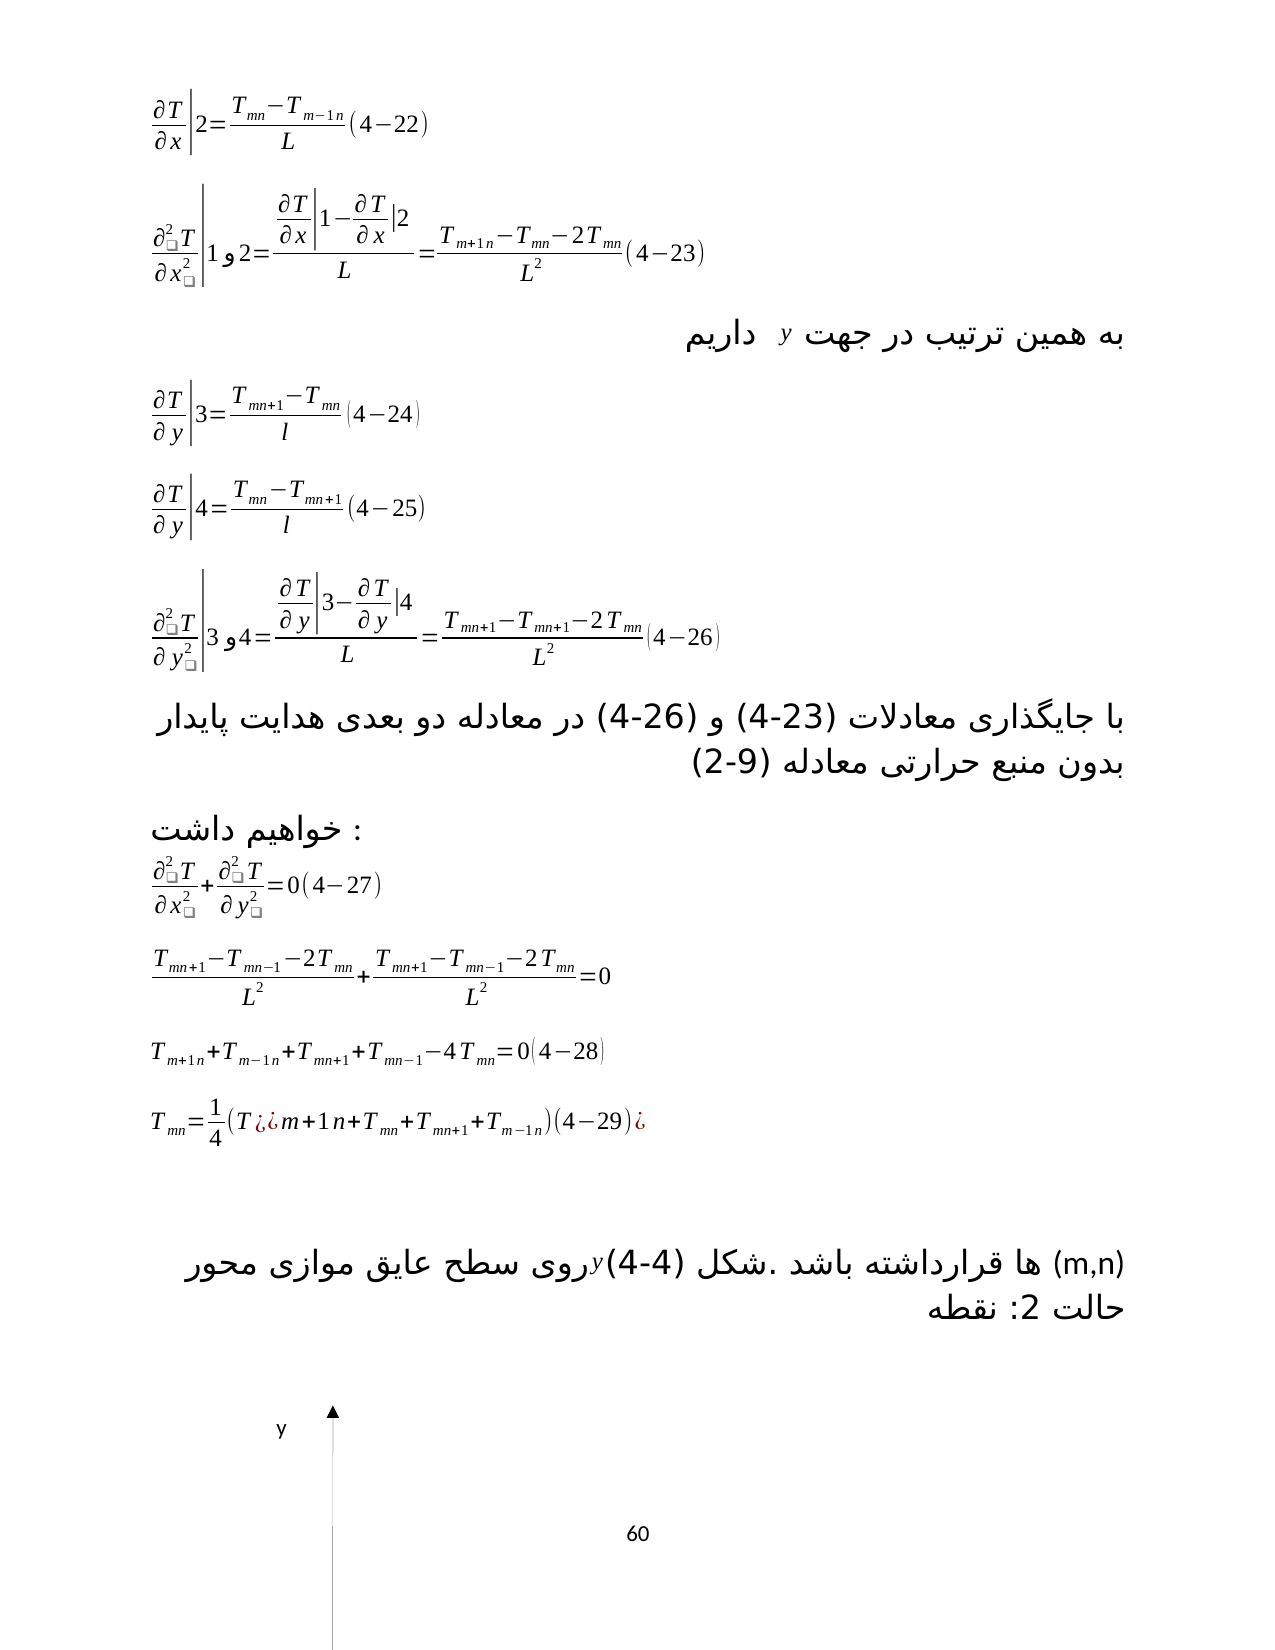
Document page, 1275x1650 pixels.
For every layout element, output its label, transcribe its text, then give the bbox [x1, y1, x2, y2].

text ها قرارداشته باشد .شکل (4-4)روی سطح عایق موازی محور (m,n) حالت 2: نقطه [150, 1242, 1125, 1327]
text به همین ترتیب در جهت داریم [150, 313, 1125, 352]
text خواهیم داشت : [150, 808, 1125, 919]
text با جایگذاری معادلات (23-4) و (26-4) در معادله دو بعدی هدایت پایدار بدون منبع حرارتی معادله (9-2) [150, 698, 1125, 781]
